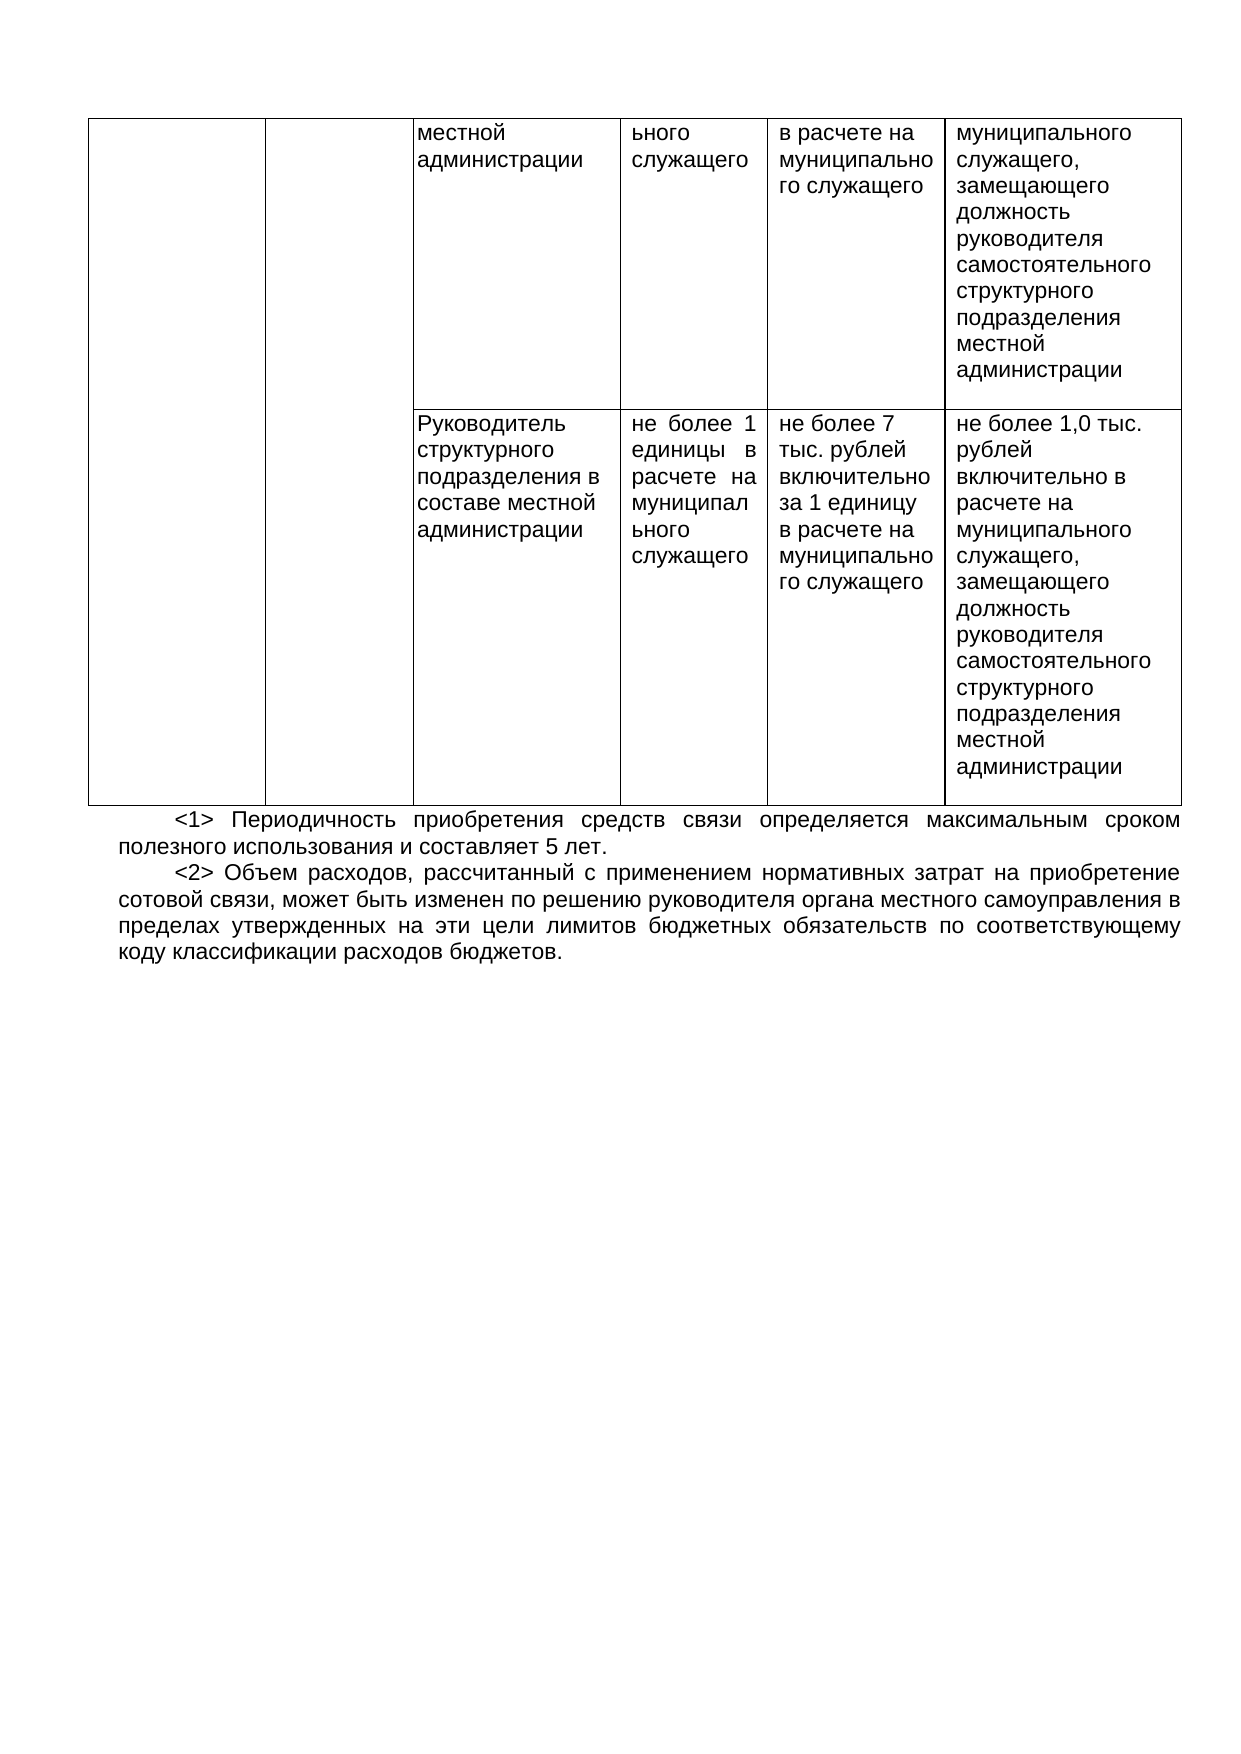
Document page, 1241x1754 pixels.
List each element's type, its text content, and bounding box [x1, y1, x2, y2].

text <2> Объем расходов, рассчитанный с применением нормативных затрат на приобретение сотовой связи, может быть изменен по решению руководителя органа местного самоуправления в пределах утвержденных на эти цели лимитов бюджетных обязательств по соответствующему коду классификации расходов бюджетов. [118, 859, 1181, 964]
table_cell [414, 119, 620, 409]
table_cell не более 1 единицы в расчете на муниципального служащего [621, 410, 767, 805]
text <1> Периодичность приобретения средств связи определяется максимальным сроком полезного использования и составляет 5 лет. [118, 806, 1181, 859]
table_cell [946, 119, 1181, 409]
table_cell Руководитель структурного подразделения в составе местной администрации [414, 410, 620, 805]
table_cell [768, 119, 944, 409]
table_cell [621, 119, 767, 409]
table_cell не более 7 тыс. рублей включительно за 1 единицу в расчете на муниципального служащего [768, 410, 944, 805]
